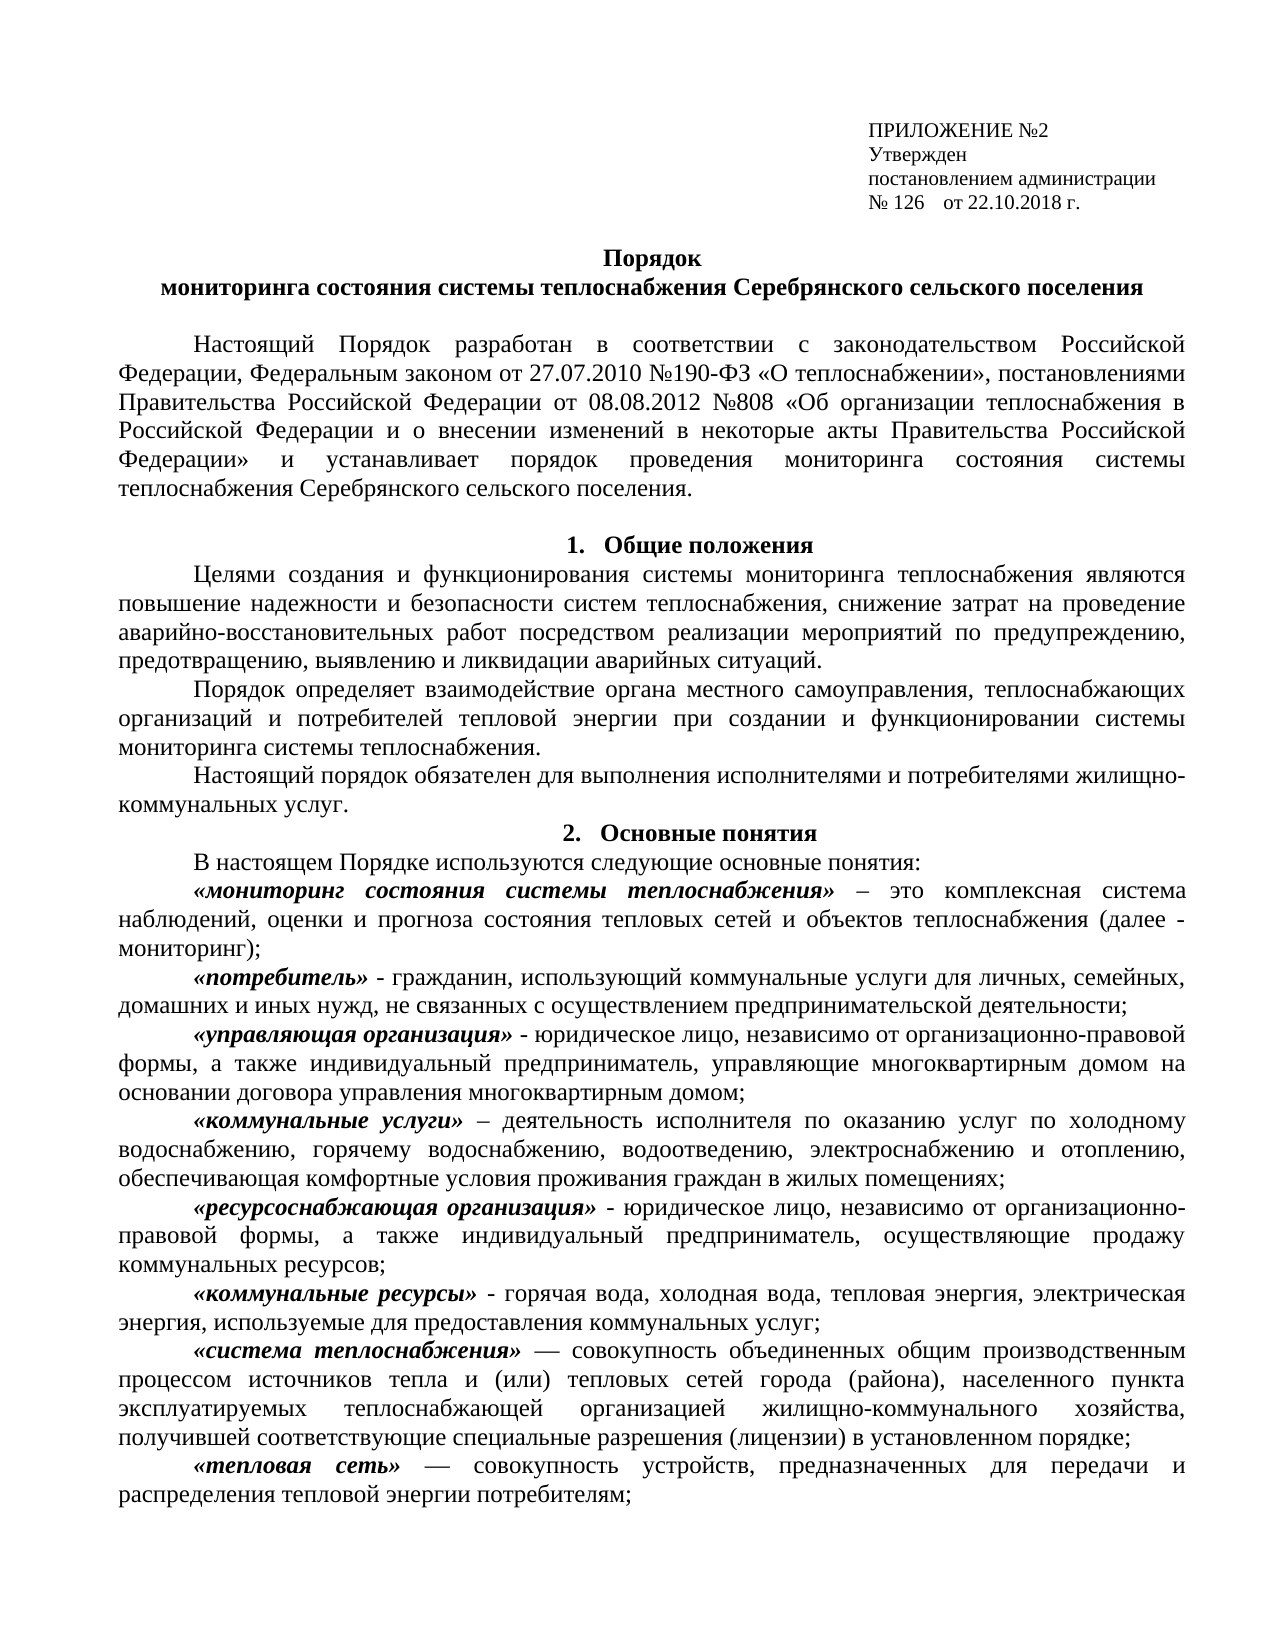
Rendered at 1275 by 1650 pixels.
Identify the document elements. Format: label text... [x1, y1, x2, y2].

text Порядок [118, 243, 1186, 272]
text ПРИЛОЖЕНИЕ №2 [868, 118, 1186, 142]
text «тепловая сеть» — совокупность устройств, предназначенных для передачи и распределения тепловой энергии потребителям; [118, 1451, 1186, 1508]
text Настоящий Порядок разработан в соответствии с законодательством Российской Федерации, Федеральным законом от 27.07.2010 №190-ФЗ «О теплоснабжении», постановлениями Правительства Российской Федерации от 08.08.2012 №808 «Об организации теплоснабжения в Российской Федерации и о внесении изменений в некоторые акты Правительства Российской Федерации» и устанавливает порядок проведения мониторинга состояния системы теплоснабжения Серебрянского сельского поселения. [118, 329, 1186, 502]
text № 126 от 22.10.2018 г. [868, 190, 1186, 214]
text «мониторинг состояния системы теплоснабжения» – это комплексная система наблюдений, оценки и прогноза состояния тепловых сетей и объектов теплоснабжения (далее - мониторинг); [118, 876, 1186, 962]
text мониторинга состояния системы теплоснабжения Серебрянского сельского поселения [118, 272, 1186, 301]
text Утвержден [868, 142, 1186, 166]
text «управляющая организация» - юридическое лицо, независимо от организационно-правовой формы, а также индивидуальный предприниматель, управляющие многоквартирным домом на основании договора управления многоквартирным домом; [118, 1019, 1186, 1106]
text Настоящий порядок обязателен для выполнения исполнителями и потребителями жилищно-коммунальных услуг. [118, 761, 1186, 818]
text «система теплоснабжения» — совокупность объединенных общим производственным процессом источников тепла и (или) тепловых сетей города (района), населенного пункта эксплуатируемых теплоснабжающей организацией жилищно-коммунального хозяйства, получившей соответствующие специальные разрешения (лицензии) в установленном порядке; [118, 1336, 1186, 1451]
text В настоящем Порядке используются следующие основные понятия: [118, 847, 1186, 876]
text «коммунальные услуги» – деятельность исполнителя по оказанию услуг по холодному водоснабжению, горячему водоснабжению, водоотведению, электроснабжению и отоплению, обеспечивающая комфортные условия проживания граждан в жилых помещениях; [118, 1106, 1186, 1192]
text «потребитель» - гражданин, использующий коммунальные услуги для личных, семейных, домашних и иных нужд, не связанных с осуществлением предпринимательской деятельности; [118, 962, 1186, 1019]
list Основные понятия [193, 818, 1186, 847]
text «ресурсоснабжающая организация» - юридическое лицо, независимо от организационно-правовой формы, а также индивидуальный предприниматель, осуществляющие продажу коммунальных ресурсов; [118, 1192, 1186, 1278]
list Общие положения [193, 531, 1186, 559]
text Порядок определяет взаимодействие органа местного самоуправления, теплоснабжающих организаций и потребителей тепловой энергии при создании и функционировании системы мониторинга системы теплоснабжения. [118, 674, 1186, 761]
text постановлением администрации [868, 166, 1186, 190]
text Целями создания и функционирования системы мониторинга теплоснабжения являются повышение надежности и безопасности систем теплоснабжения, снижение затрат на проведение аварийно-восстановительных работ посредством реализации мероприятий по предупреждению, предотвращению, выявлению и ликвидации аварийных ситуаций. [118, 559, 1186, 674]
text «коммунальные ресурсы» - горячая вода, холодная вода, тепловая энергия, электрическая энергия, используемые для предоставления коммунальных услуг; [118, 1278, 1186, 1336]
